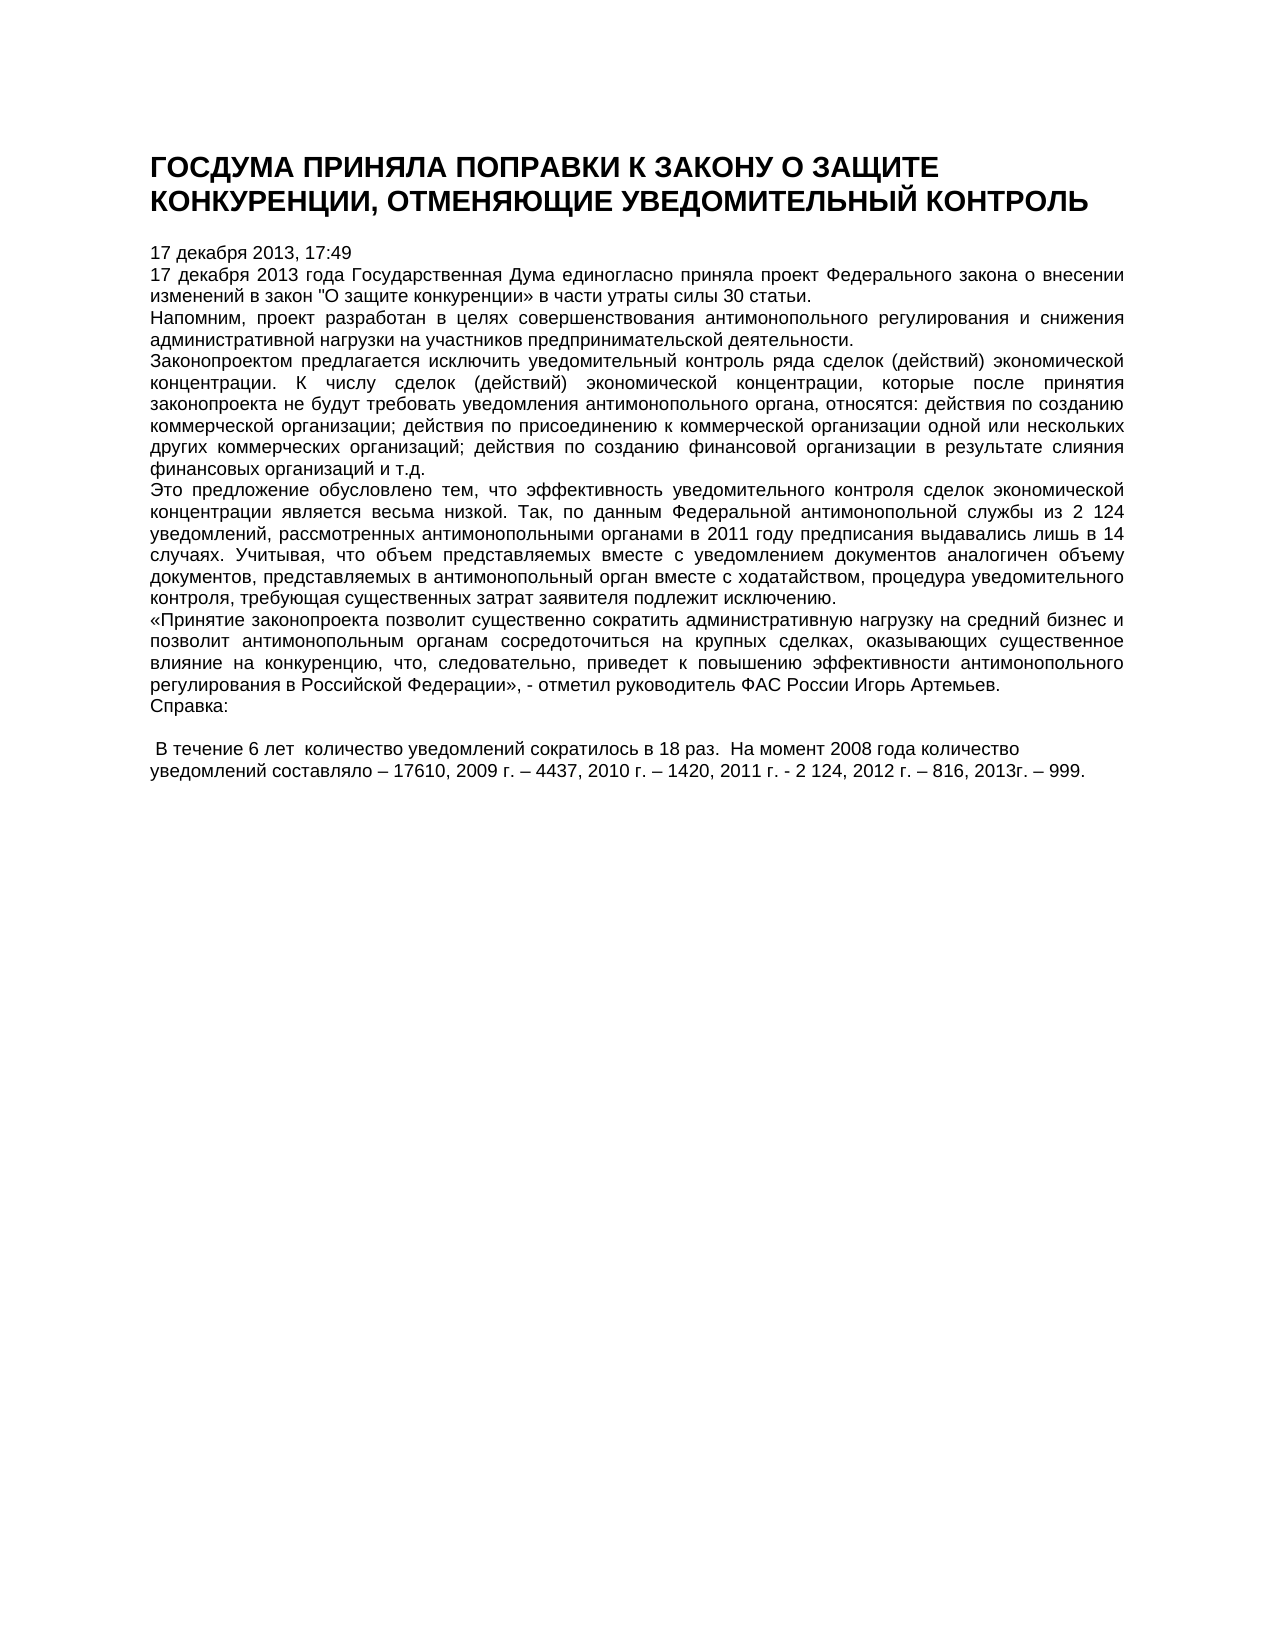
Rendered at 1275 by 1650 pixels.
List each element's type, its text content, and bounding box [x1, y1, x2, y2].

text 17 декабря 2013, 17:49 [150, 242, 1125, 264]
subtitle Госдума приняла поправки к закону о защите конкуренции, отменяющие уведомительный контроль [150, 150, 1125, 217]
text 17 декабря 2013 года Государственная Дума единогласно приняла проект Федерального закона о внесении изменений в закон "О защите конкуренции» в части утраты силы 30 статьи. [150, 264, 1125, 307]
text Справка: В течение 6 лет количество уведомлений сократилось в 18 раз. На момент 2008 года количество уведомлений составляло – 17610, 2009 г. – 4437, 2010 г. – 1420, 2011 г. - 2 124, 2012 г. – 816, 2013г. – 999. [150, 738, 1125, 781]
text Законопроектом предлагается исключить уведомительный контроль ряда сделок (действий) экономической концентрации. К числу сделок (действий) экономической концентрации, которые после принятия законопроекта не будут требовать уведомления антимонопольного органа, относятся: действия по созданию коммерческой организации; действия по присоединению к коммерческой организации одной или нескольких других коммерческих организаций; действия по созданию финансовой организации в результате слияния финансовых организаций и т.д. [150, 350, 1125, 479]
text Это предложение обусловлено тем, что эффективность уведомительного контроля сделок экономической концентрации является весьма низкой. Так, по данным Федеральной антимонопольной службы из 2 124 уведомлений, рассмотренных антимонопольными органами в 2011 году предписания выдавались лишь в 14 случаях. Учитывая, что объем представляемых вместе с уведомлением документов аналогичен объему документов, представляемых в антимонопольный орган вместе с ходатайством, процедура уведомительного контроля, требующая существенных затрат заявителя подлежит исключению. [150, 479, 1125, 609]
text Напомним, проект разработан в целях совершенствования антимонопольного регулирования и снижения административной нагрузки на участников предпринимательской деятельности. [150, 307, 1125, 350]
text «Принятие законопроекта позволит существенно сократить административную нагрузку на средний бизнес и позволит антимонопольным органам сосредоточиться на крупных сделках, оказывающих существенное влияние на конкуренцию, что, следовательно, приведет к повышению эффективности антимонопольного регулирования в Российской Федерации», - отметил руководитель ФАС России Игорь Артемьев. [150, 609, 1125, 695]
